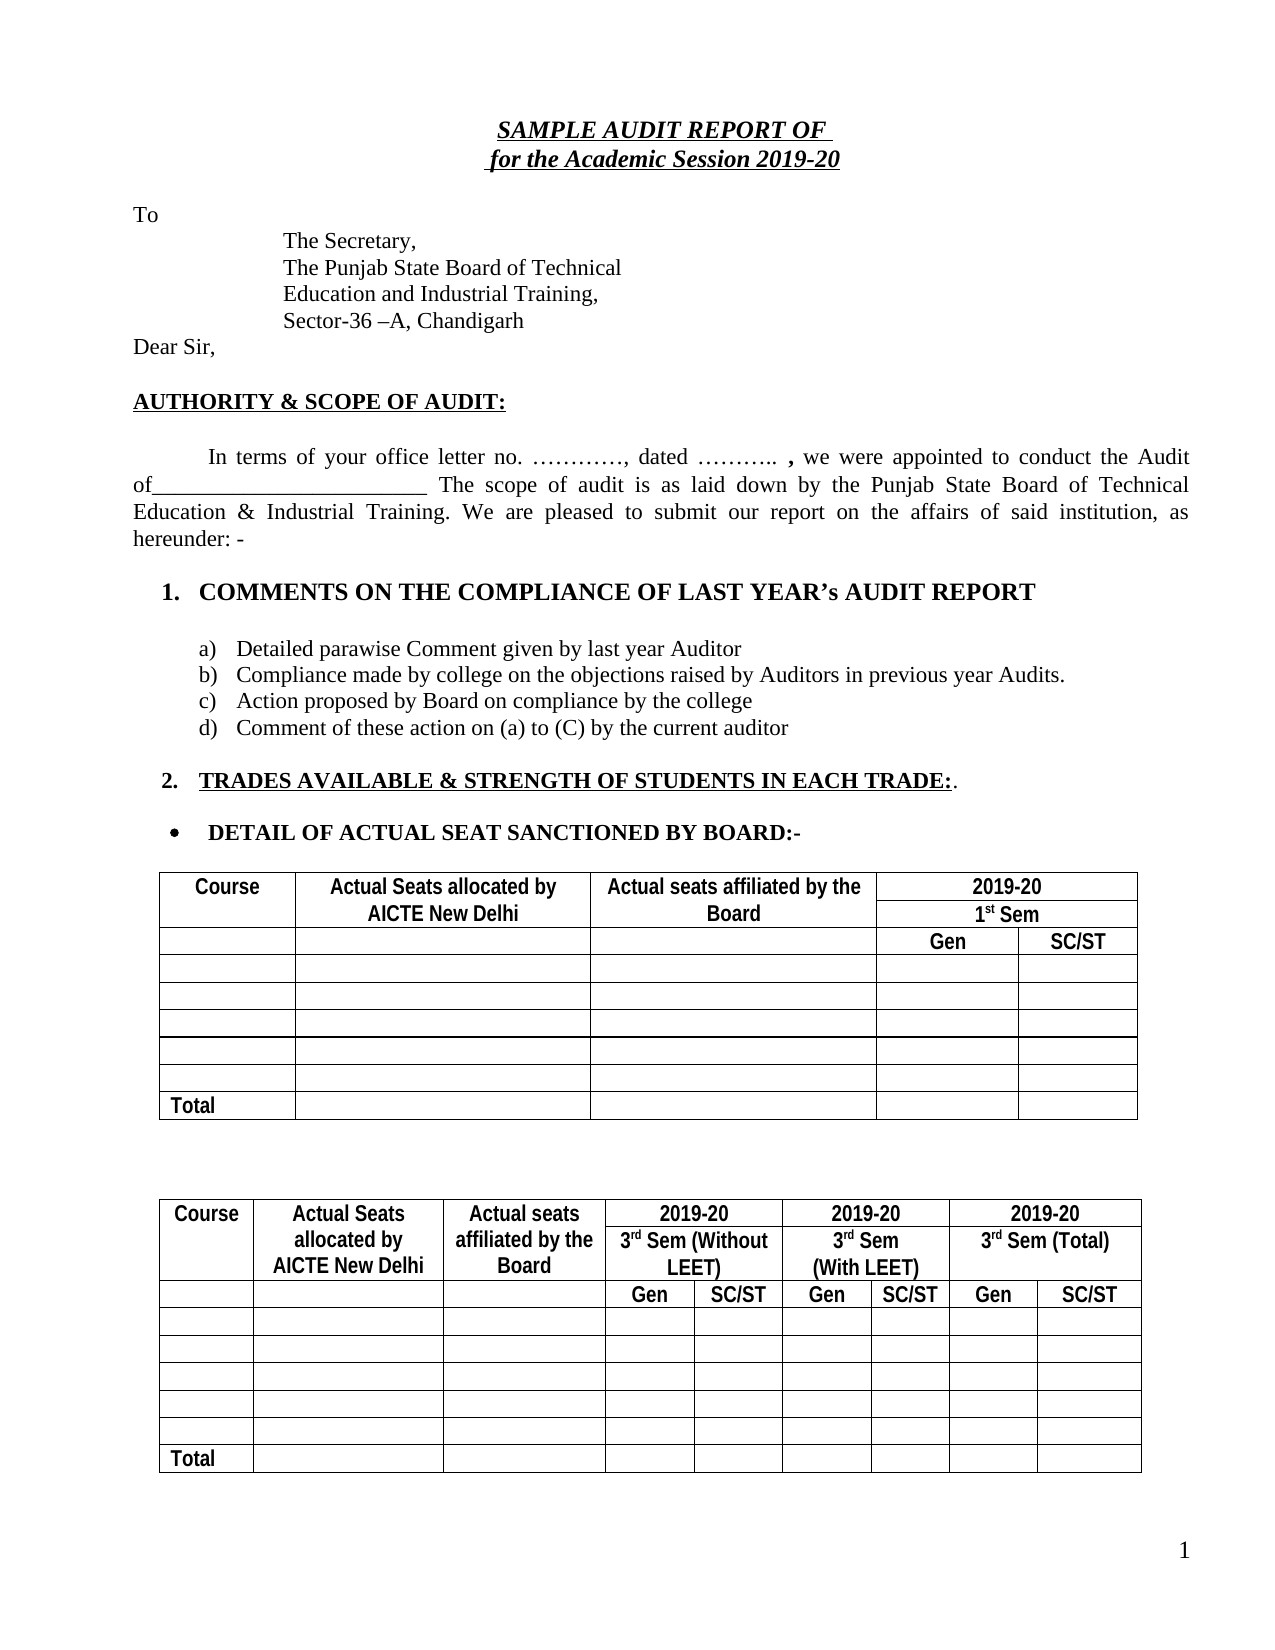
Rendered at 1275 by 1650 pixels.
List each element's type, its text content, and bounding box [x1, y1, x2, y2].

table_cell [296, 928, 590, 954]
table_cell [444, 1418, 605, 1444]
table_cell [1019, 1010, 1137, 1036]
table_cell [591, 1092, 876, 1119]
table_cell [296, 955, 590, 982]
table_cell [872, 1308, 949, 1335]
table_cell [160, 1336, 253, 1362]
table_header 2019-20 [783, 1200, 949, 1226]
table_cell [1038, 1418, 1141, 1444]
table_cell [783, 1308, 871, 1335]
table_cell Total [160, 1445, 253, 1472]
table_cell [254, 1336, 443, 1362]
table_cell [254, 1281, 443, 1307]
table_cell [695, 1363, 782, 1389]
table_cell 1st Sem [877, 901, 1137, 927]
table_cell [695, 1445, 782, 1472]
table_cell [296, 1092, 590, 1119]
table_cell [606, 1445, 694, 1472]
table_cell [444, 1281, 605, 1307]
table_cell [695, 1308, 782, 1335]
table_cell [160, 1418, 253, 1444]
table_cell [160, 1010, 295, 1036]
table_cell [591, 1065, 876, 1091]
table_header 2019-20 [877, 873, 1137, 899]
table_cell [877, 955, 1018, 982]
table_cell [1019, 955, 1137, 982]
table_cell [783, 1363, 871, 1389]
table_cell [950, 1308, 1037, 1335]
table_cell [1019, 1092, 1137, 1119]
table_cell [444, 1391, 605, 1417]
table_cell [872, 1391, 949, 1417]
table_cell [1019, 1065, 1137, 1091]
table_header Actual Seats allocated by AICTE New Delhi [296, 873, 590, 927]
table_cell Gen [950, 1281, 1037, 1307]
table_cell [296, 1065, 590, 1091]
text The Secretary, [208, 228, 1191, 254]
table_cell [254, 1418, 443, 1444]
table_cell [296, 983, 590, 1009]
table_header Course [160, 1200, 253, 1280]
table_cell SC/ST [872, 1281, 949, 1307]
table_cell [783, 1445, 871, 1472]
table_cell [950, 1336, 1037, 1362]
table_cell [783, 1336, 871, 1362]
list Detailed parawise Comment given by last year Auditor [198, 635, 1191, 661]
list DETAIL OF ACTUAL SEAT SANCTIONED BY BOARD:- [170, 819, 1191, 846]
table_header 2019-20 [606, 1200, 782, 1226]
table_cell [872, 1336, 949, 1362]
table_cell [877, 1092, 1018, 1119]
table_cell 3rd Sem (Total) [950, 1227, 1141, 1280]
table_cell [783, 1418, 871, 1444]
text In terms of your office letter no. …………, dated ……….. , we were appointed to conduct the Audit of________________________ The scope of audit is as laid down by the Punjab State Board of Technical Education & Industrial Training. We are pleased to submit our report on the affairs of said institution, as hereunder: - [133, 443, 1191, 551]
table_cell [877, 983, 1018, 1009]
table_cell [877, 1010, 1018, 1036]
table_cell [1038, 1391, 1141, 1417]
table_cell Total [160, 1092, 295, 1119]
title for the Academic Session 2019-20 [133, 144, 1191, 172]
table_cell [1038, 1336, 1141, 1362]
table_cell [950, 1391, 1037, 1417]
table_cell [591, 928, 876, 954]
table_cell [591, 1038, 876, 1064]
table_cell [160, 983, 295, 1009]
table_cell [877, 1038, 1018, 1064]
table_cell [695, 1391, 782, 1417]
table_cell [254, 1363, 443, 1389]
list Compliance made by college on the objections raised by Auditors in previous year Audits. [198, 661, 1191, 688]
list COMMENTS ON THE COMPLIANCE OF LAST YEAR’s AUDIT REPORT [161, 577, 1191, 606]
table_cell [606, 1308, 694, 1335]
table_cell 3rd Sem (With LEET) [783, 1227, 949, 1280]
text Dear Sir, [133, 333, 1191, 359]
table_cell [695, 1336, 782, 1362]
table_cell [591, 983, 876, 1009]
subtitle AUTHORITY & SCOPE OF AUDIT: [133, 388, 1191, 414]
text To [133, 201, 1191, 228]
table_cell [950, 1363, 1037, 1389]
table_cell [1019, 1038, 1137, 1064]
table_cell [1038, 1363, 1141, 1389]
text Education and Industrial Training, [208, 280, 1191, 307]
table_header Course [160, 873, 295, 927]
table_cell [950, 1445, 1037, 1472]
table_cell Gen [606, 1281, 694, 1307]
table_cell [160, 1065, 295, 1091]
table_cell [160, 1281, 253, 1307]
table_cell [872, 1363, 949, 1389]
table_cell [877, 1065, 1018, 1091]
table_cell [254, 1308, 443, 1335]
table_cell [160, 1391, 253, 1417]
table_cell [783, 1391, 871, 1417]
table_cell Gen [877, 928, 1018, 954]
table_cell [606, 1336, 694, 1362]
table_cell [1038, 1308, 1141, 1335]
table_cell [160, 1363, 253, 1389]
table_cell [872, 1445, 949, 1472]
table_cell SC/ST [695, 1281, 782, 1307]
list TRADES AVAILABLE & STRENGTH OF STUDENTS IN EACH TRADE:. [161, 767, 1191, 793]
text Sector-36 –A, Chandigarh [208, 307, 1191, 333]
list Comment of these action on (a) to (C) by the current auditor [198, 714, 1191, 740]
table_cell [254, 1391, 443, 1417]
table_header Actual seats affiliated by the Board [591, 873, 876, 927]
table_cell [444, 1308, 605, 1335]
table_cell [695, 1418, 782, 1444]
list Action proposed by Board on compliance by the college [198, 688, 1191, 714]
table_cell [1019, 983, 1137, 1009]
table_cell [606, 1418, 694, 1444]
table_cell [444, 1363, 605, 1389]
title SAMPLE AUDIT REPORT OF [133, 115, 1191, 144]
table_cell [872, 1418, 949, 1444]
table_cell SC/ST [1038, 1281, 1141, 1307]
table_cell [1038, 1445, 1141, 1472]
table_cell [160, 1308, 253, 1335]
table_header Actual Seats allocated by AICTE New Delhi [254, 1200, 443, 1280]
table_cell [444, 1445, 605, 1472]
table_cell [296, 1010, 590, 1036]
table_cell [254, 1445, 443, 1472]
table_header 2019-20 [950, 1200, 1141, 1226]
table_cell [606, 1363, 694, 1389]
table_cell [606, 1391, 694, 1417]
table_cell [160, 928, 295, 954]
table_cell [160, 955, 295, 982]
table_cell SC/ST [1019, 928, 1137, 954]
table_cell [591, 955, 876, 982]
table_cell [591, 1010, 876, 1036]
table_header Actual seats affiliated by the Board [444, 1200, 605, 1280]
text The Punjab State Board of Technical [208, 254, 1191, 280]
table_cell Gen [783, 1281, 871, 1307]
table_cell [444, 1336, 605, 1362]
table_cell [950, 1418, 1037, 1444]
table_cell [160, 1038, 295, 1064]
table_cell [296, 1038, 590, 1064]
table_cell 3rd Sem (Without LEET) [606, 1227, 782, 1280]
